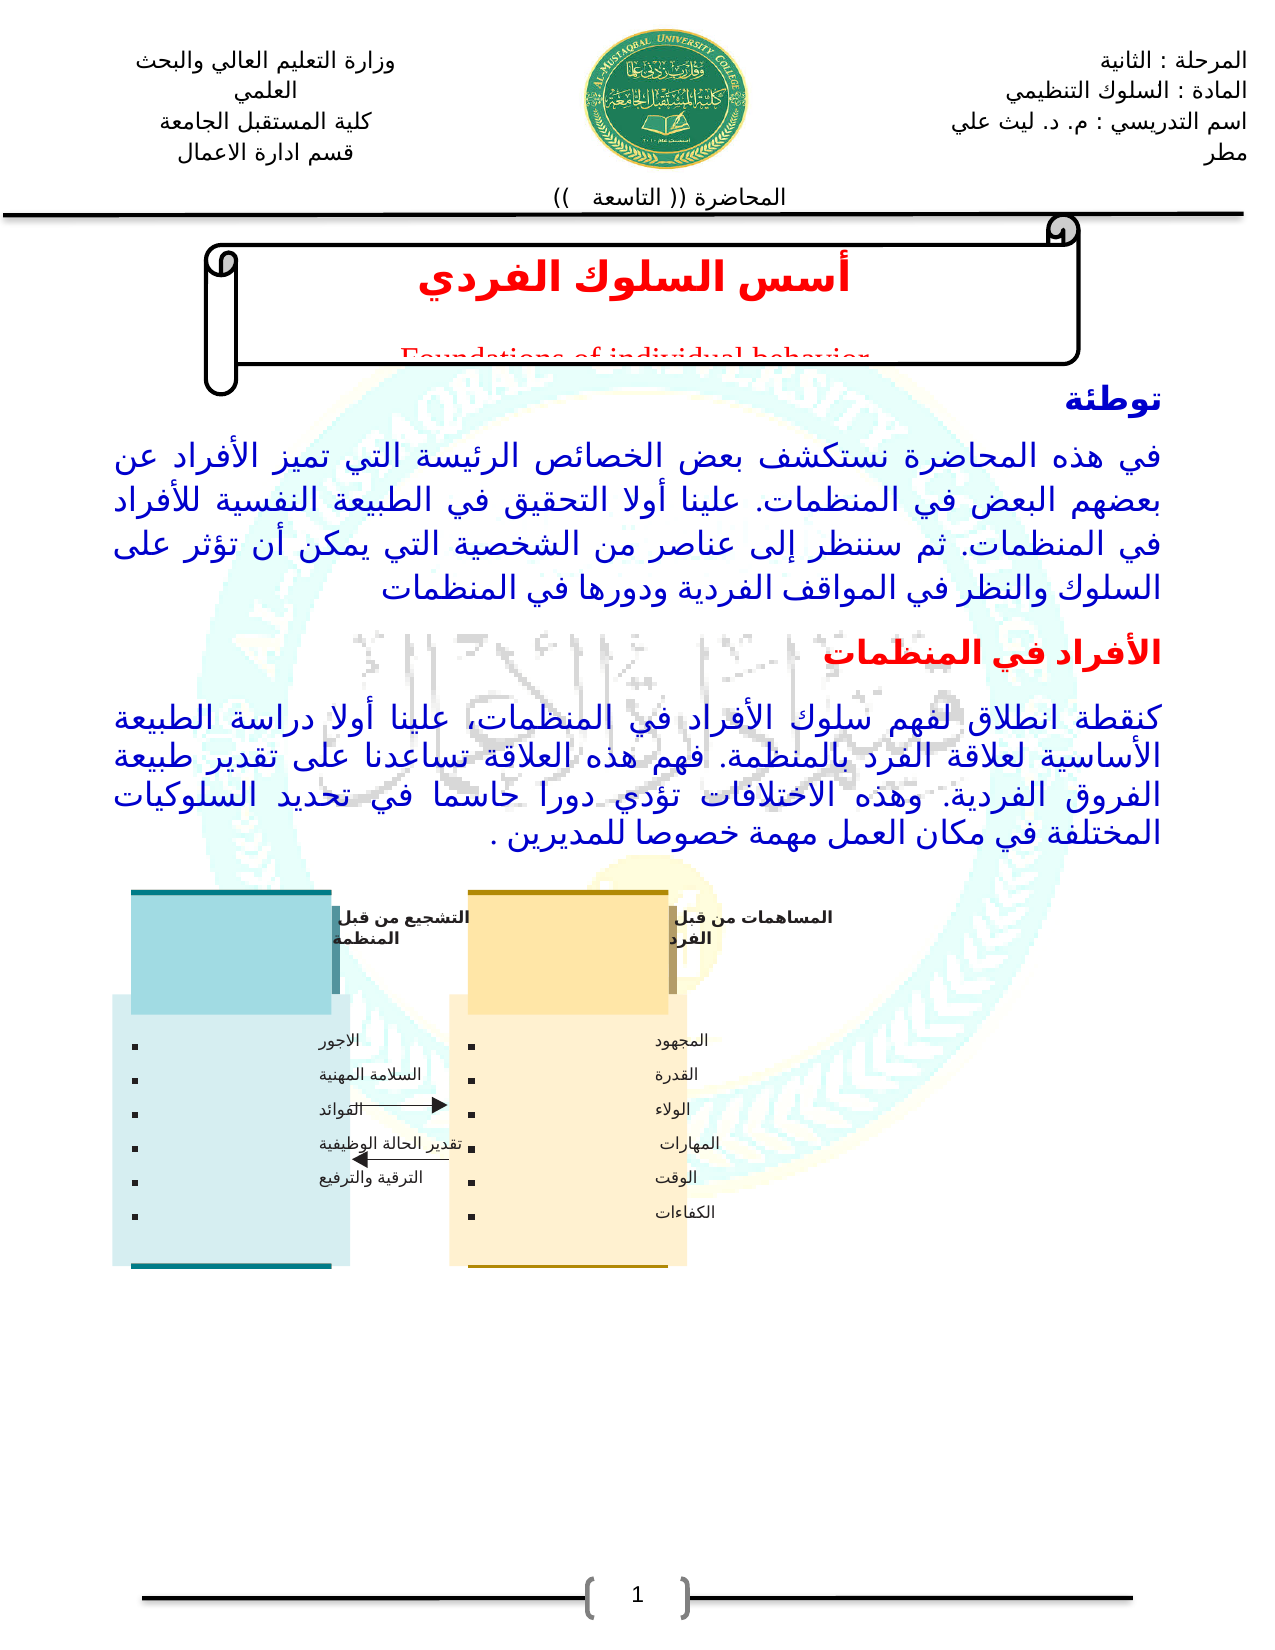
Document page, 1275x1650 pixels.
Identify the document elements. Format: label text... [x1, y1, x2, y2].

text الأفراد في المنظمات [112, 633, 1162, 672]
text في هذه المحاضرة نستكشف بعض الخصائص الرئيسة التي تميز الأفراد عن بعضهم البعض في المنظمات. علينا أولا التحقيق في الطبيعة النفسية للأفراد في المنظمات. ثم سننظر إلى عناصر من الشخصية التي يمكن أن تؤثر على السلوك والنظر في المواقف الفردية ودورها في المنظمات [112, 436, 1162, 607]
text توطئة [112, 379, 1162, 417]
picture [578, 24, 753, 173]
text كنقطة انطلاق لفهم سلوك الأفراد في المنظمات، علينا أولا دراسة الطبيعة الأساسية لعلاقة الفرد بالمنظمة. فهم هذه العلاقة تساعدنا على تقدير طبيعة الفروق الفردية. وهذه الاختلافات تؤدي دورا حاسما في تحديد السلوكيات المختلفة في مكان العمل مهمة خصوصا للمديرين . [112, 698, 1162, 852]
